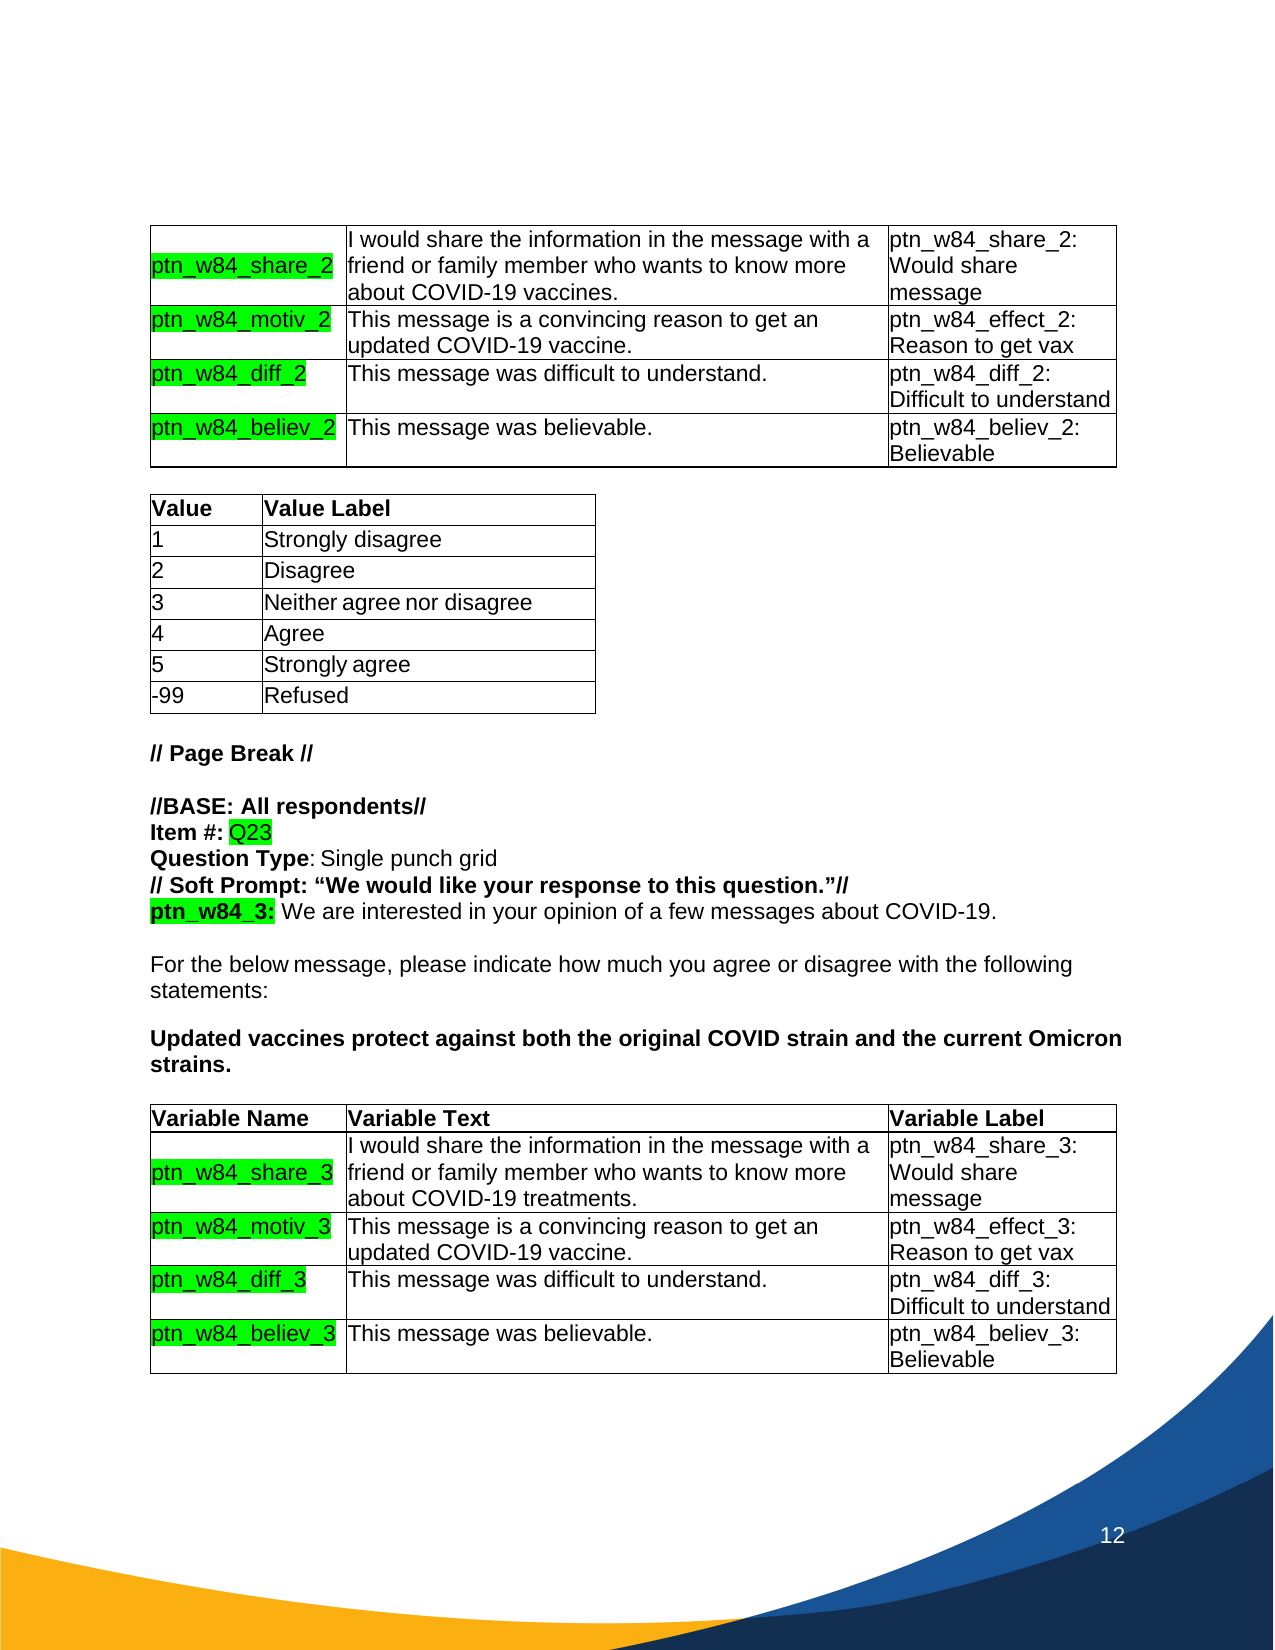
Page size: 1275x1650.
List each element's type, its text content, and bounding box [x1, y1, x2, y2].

text For the below message, please indicate how much you agree or disagree with the following statements: [150, 951, 1125, 1003]
table_header Variable Label [889, 1105, 1116, 1131]
table_header Value Label [263, 495, 595, 525]
table_cell This message is a convincing reason to get an updated COVID-19 vaccine. [347, 1213, 888, 1265]
table_cell ptn_w84_diff_3 [151, 1266, 346, 1319]
table_cell ptn_w84_effect_3: Reason to get vax [889, 1213, 1116, 1265]
text Item #: Q23 Question Type: Single punch grid [150, 819, 1125, 872]
table_header Variable Name [151, 1105, 346, 1131]
table_cell ptn_w84_motiv_2 [151, 306, 346, 359]
table_cell ptn_w84_share_3 [151, 1133, 346, 1212]
table_cell Agree [263, 620, 595, 650]
text ptn_w84_3: We are interested in your opinion of a few messages about COVID-19. [275, 898, 1125, 924]
table_cell ptn_w84_share_2 [151, 226, 346, 305]
table_cell ptn_w84_share_3: Would share message [889, 1133, 1116, 1212]
table_header Variable Text [347, 1105, 888, 1131]
table_cell ptn_w84_believ_3 [151, 1320, 346, 1373]
table_cell ptn_w84_believ_2 [151, 414, 346, 466]
table_cell Disagree [263, 557, 595, 587]
table_cell Strongly agree [263, 651, 595, 681]
table_cell This message was believable. [347, 1320, 888, 1373]
table_cell I would share the information in the message with a friend or family member who wants to know more about COVID-19 treatments. [347, 1133, 888, 1212]
table_cell Neither agree nor disagree [263, 589, 595, 619]
table_cell ptn_w84_believ_2: Believable [889, 414, 1116, 466]
table_cell This message is a convincing reason to get an updated COVID-19 vaccine. [347, 306, 888, 359]
table_cell -99 [151, 682, 262, 712]
text // Page Break // [150, 740, 1125, 766]
table_cell This message was believable. [347, 414, 888, 466]
table_cell ptn_w84_effect_2: Reason to get vax [889, 306, 1116, 359]
table_cell ptn_w84_motiv_3 [151, 1213, 346, 1265]
table_cell ptn_w84_diff_2 [151, 360, 346, 413]
table_cell This message was difficult to understand. [347, 360, 888, 413]
table_cell 3 [151, 589, 262, 619]
table_cell ptn_w84_diff_2: Difficult to understand [889, 360, 1116, 413]
text // Soft Prompt: “We would like your response to this question.”// [150, 872, 1125, 898]
text Updated vaccines protect against both the original COVID strain and the current Omicron strains. [150, 1025, 1125, 1078]
table_cell 1 [151, 526, 262, 556]
table_cell ptn_w84_share_2: Would share message [889, 226, 1116, 305]
picture [0, 1305, 1274, 1650]
table_cell This message was difficult to understand. [347, 1266, 888, 1319]
table_cell ptn_w84_believ_3: Believable [889, 1320, 1116, 1373]
text //BASE: All respondents// [150, 793, 1125, 819]
table_cell 5 [151, 651, 262, 681]
table_cell 2 [151, 557, 262, 587]
table_header Value [151, 495, 262, 525]
table_cell Strongly disagree [263, 526, 595, 556]
table_cell I would share the information in the message with a friend or family member who wants to know more about COVID-19 vaccines. [347, 226, 888, 305]
table_cell Refused [263, 682, 595, 712]
table_cell 4 [151, 620, 262, 650]
table_cell ptn_w84_diff_3: Difficult to understand [889, 1266, 1116, 1319]
